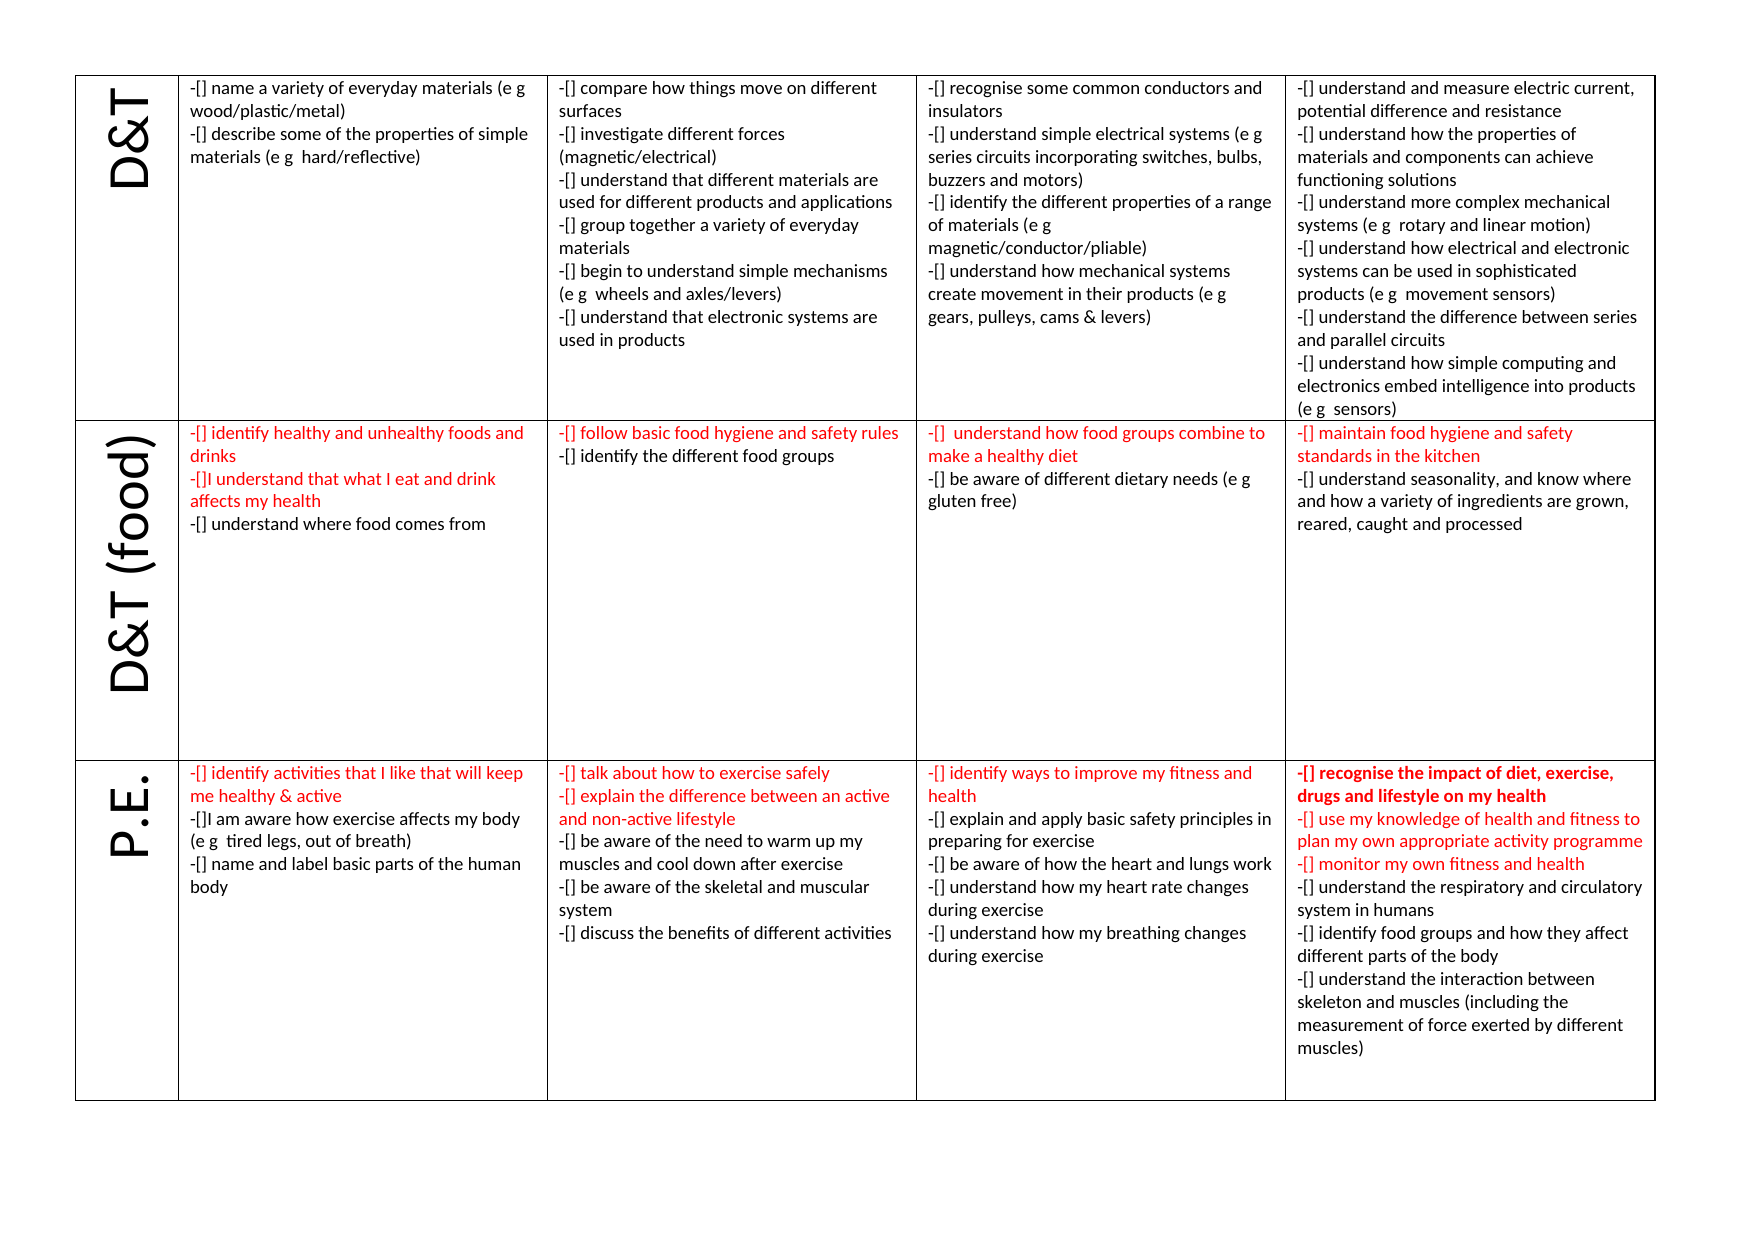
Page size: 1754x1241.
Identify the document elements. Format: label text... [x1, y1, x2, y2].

table_cell P.E. [76, 761, 178, 1100]
table_cell -[] compare how things move on different surfaces -[] investigate different forces (magnetic/electrical) -[] understand that different materials are used for different products and applications -[] group together a variety of everyday materials -[] begin to understand simple mechanisms (e g wheels and axles/levers) -[] understand that electronic systems are used in products [548, 76, 916, 420]
table_cell D&T (food) [76, 421, 178, 760]
table_cell -[] understand and measure electric current, potential difference and resistance -[] understand how the properties of materials and components can achieve functioning solutions -[] understand more complex mechanical systems (e g rotary and linear motion) -[] understand how electrical and electronic systems can be used in sophisticated products (e g movement sensors) -[] understand the difference between series and parallel circuits -[] understand how simple computing and electronics embed intelligence into products (e g sensors) [1286, 76, 1654, 420]
table_cell -[] identify healthy and unhealthy foods and drinks -[]I understand that what I eat and drink affects my health -[] understand where food comes from [179, 421, 547, 760]
table_cell D&T [76, 76, 178, 420]
table_cell -[] recognise the impact of diet, exercise, drugs and lifestyle on my health -[] use my knowledge of health and fitness to plan my own appropriate activity programme -[] monitor my own fitness and health -[] understand the respiratory and circulatory system in humans -[] identify food groups and how they affect different parts of the body -[] understand the interaction between skeleton and muscles (including the measurement of force exerted by different muscles) [1286, 761, 1654, 1100]
table_cell -[] maintain food hygiene and safety standards in the kitchen -[] understand seasonality, and know where and how a variety of ingredients are grown, reared, caught and processed [1286, 421, 1654, 760]
table_cell -[] identify activities that I like that will keep me healthy & active -[]I am aware how exercise affects my body (e g tired legs, out of breath) -[] name and label basic parts of the human body [179, 761, 547, 1100]
table_cell -[] follow basic food hygiene and safety rules -[] identify the different food groups [548, 421, 916, 760]
table_cell -[] understand how food groups combine to make a healthy diet -[] be aware of different dietary needs (e g gluten free) [917, 421, 1285, 760]
table_cell -[] identify ways to improve my fitness and health -[] explain and apply basic safety principles in preparing for exercise -[] be aware of how the heart and lungs work -[] understand how my heart rate changes during exercise -[] understand how my breathing changes during exercise [917, 761, 1285, 1100]
table_cell -[] recognise some common conductors and insulators -[] understand simple electrical systems (e g series circuits incorporating switches, bulbs, buzzers and motors) -[] identify the different properties of a range of materials (e g magnetic/conductor/pliable) -[] understand how mechanical systems create movement in their products (e g gears, pulleys, cams & levers) [917, 76, 1285, 420]
table_cell -[] name a variety of everyday materials (e g wood/plastic/metal) -[] describe some of the properties of simple materials (e g hard/reflective) [179, 76, 547, 420]
table_cell -[] talk about how to exercise safely -[] explain the difference between an active and non-active lifestyle -[] be aware of the need to warm up my muscles and cool down after exercise -[] be aware of the skeletal and muscular system -[] discuss the benefits of different activities [548, 761, 916, 1100]
